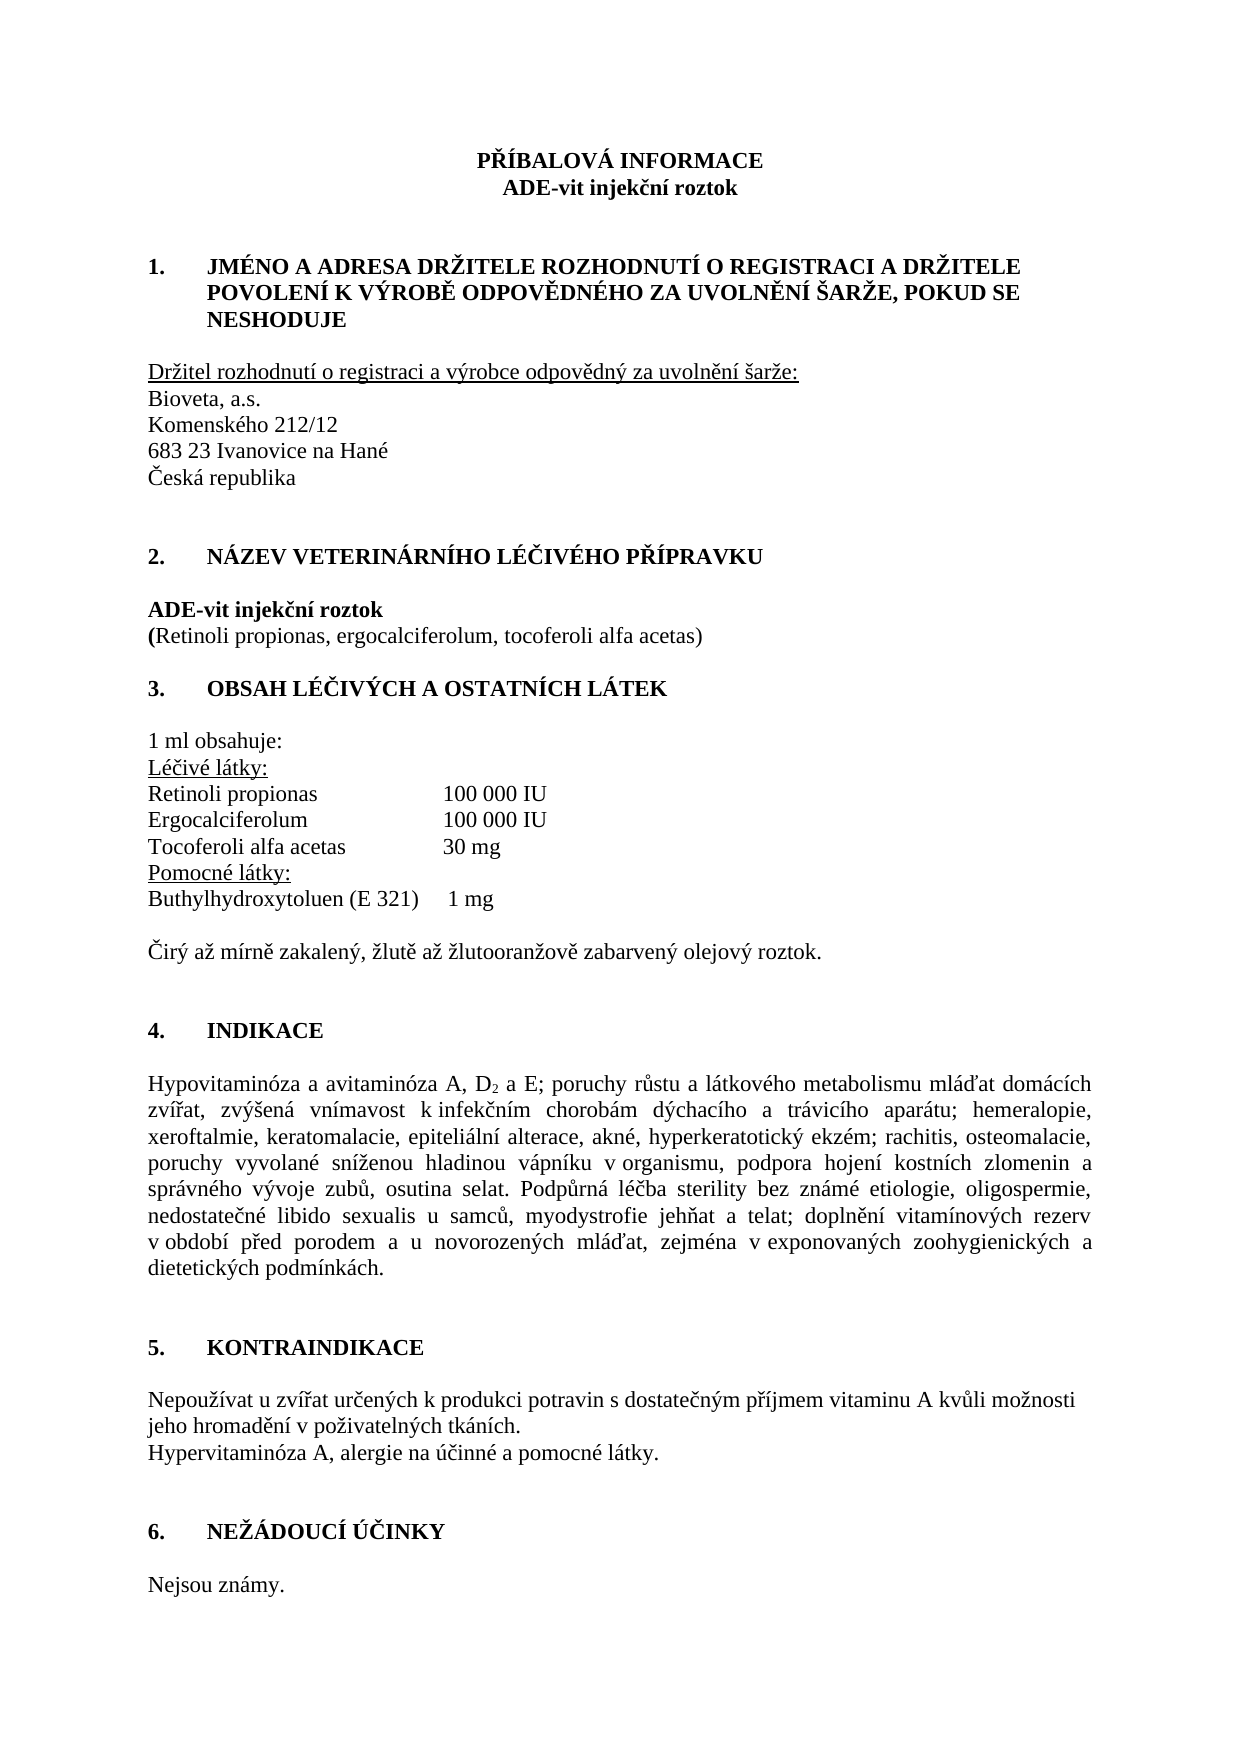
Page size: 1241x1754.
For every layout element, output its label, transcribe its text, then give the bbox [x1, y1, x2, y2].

text ADE-vit injekční roztok [148, 174, 1093, 200]
text Léčivé látky: [148, 754, 1093, 780]
text 1 ml obsahuje: [148, 727, 1093, 754]
text Česká republika [148, 464, 1093, 490]
text ADE-vit injekční roztok [148, 596, 1093, 622]
text 4. INDIKACE [148, 1017, 1093, 1044]
text 683 23 Ivanovice na Hané [148, 437, 1093, 464]
text Buthylhydroxytoluen (E 321) 1 mg [148, 886, 1093, 912]
text Hypervitaminóza A, alergie na účinné a pomocné látky. [148, 1439, 1093, 1465]
text 2. NÁZEV VETERINÁRNÍHO LÉČIVÉHO PŘÍPRAVKU [148, 543, 1093, 569]
text 6. NEŽÁDOUCÍ ÚČINKY [148, 1518, 1093, 1544]
text Tocoferoli alfa acetas 30 mg [148, 833, 1093, 859]
text Čirý až mírně zakalený, žlutě až žlutooranžově zabarvený olejový roztok. [148, 938, 1093, 964]
text Držitel rozhodnutí o registraci a výrobce odpovědný za uvolnění šarže: [148, 358, 1093, 385]
text 5. KONTRAINDIKACE [148, 1333, 1093, 1360]
text Hypovitaminóza a avitaminóza A, D2 a E; poruchy růstu a látkového metabolismu mláďat domácích zvířat, zvýšená vnímavost k infekčním chorobám dýchacího a trávicího aparátu; hemeralopie, xeroftalmie, keratomalacie, epiteliální alterace, akné, hyperkeratotický ekzém; rachitis, osteomalacie, poruchy vyvolané sníženou hladinou vápníku v organismu, podpora hojení kostních zlomenin a správného vývoje zubů, osutina selat. Podpůrná léčba sterility bez známé etiologie, oligospermie, nedostatečné libido sexualis u samců, myodystrofie jehňat a telat; doplnění vitamínových rezerv v období před porodem a u novorozených mláďat, zejména v exponovaných zoohygienických a dietetických podmínkách. [148, 1070, 1093, 1281]
text Nepoužívat u zvířat určených k produkci potravin s dostatečným příjmem vitaminu A kvůli možnosti jeho hromadění v poživatelných tkáních. [148, 1386, 1093, 1439]
text Ergocalciferolum 100 000 IU [148, 806, 1093, 833]
text Retinoli propionas 100 000 IU [148, 780, 1093, 806]
text Nejsou známy. [148, 1571, 1093, 1597]
text PŘÍBALOVÁ INFORMACE [148, 148, 1093, 174]
text 1. JMÉNO A ADRESA DRŽITELE ROZHODNUTÍ O REGISTRACI A DRŽITELE POVOLENÍ K VÝROBĚ ODPOVĚDNÉHO ZA UVOLNĚNÍ ŠARŽE, POKUD SE NESHODUJE [148, 253, 1093, 332]
text (Retinoli propionas, ergocalciferolum, tocoferoli alfa acetas) [148, 622, 1093, 648]
text Komenského 212/12 [148, 411, 1093, 437]
text Bioveta, a.s. [148, 385, 1093, 411]
text 3. OBSAH LÉČIVÝCH A OSTATNÍCH LÁTEK [148, 675, 1093, 701]
text Pomocné látky: [148, 859, 1093, 886]
